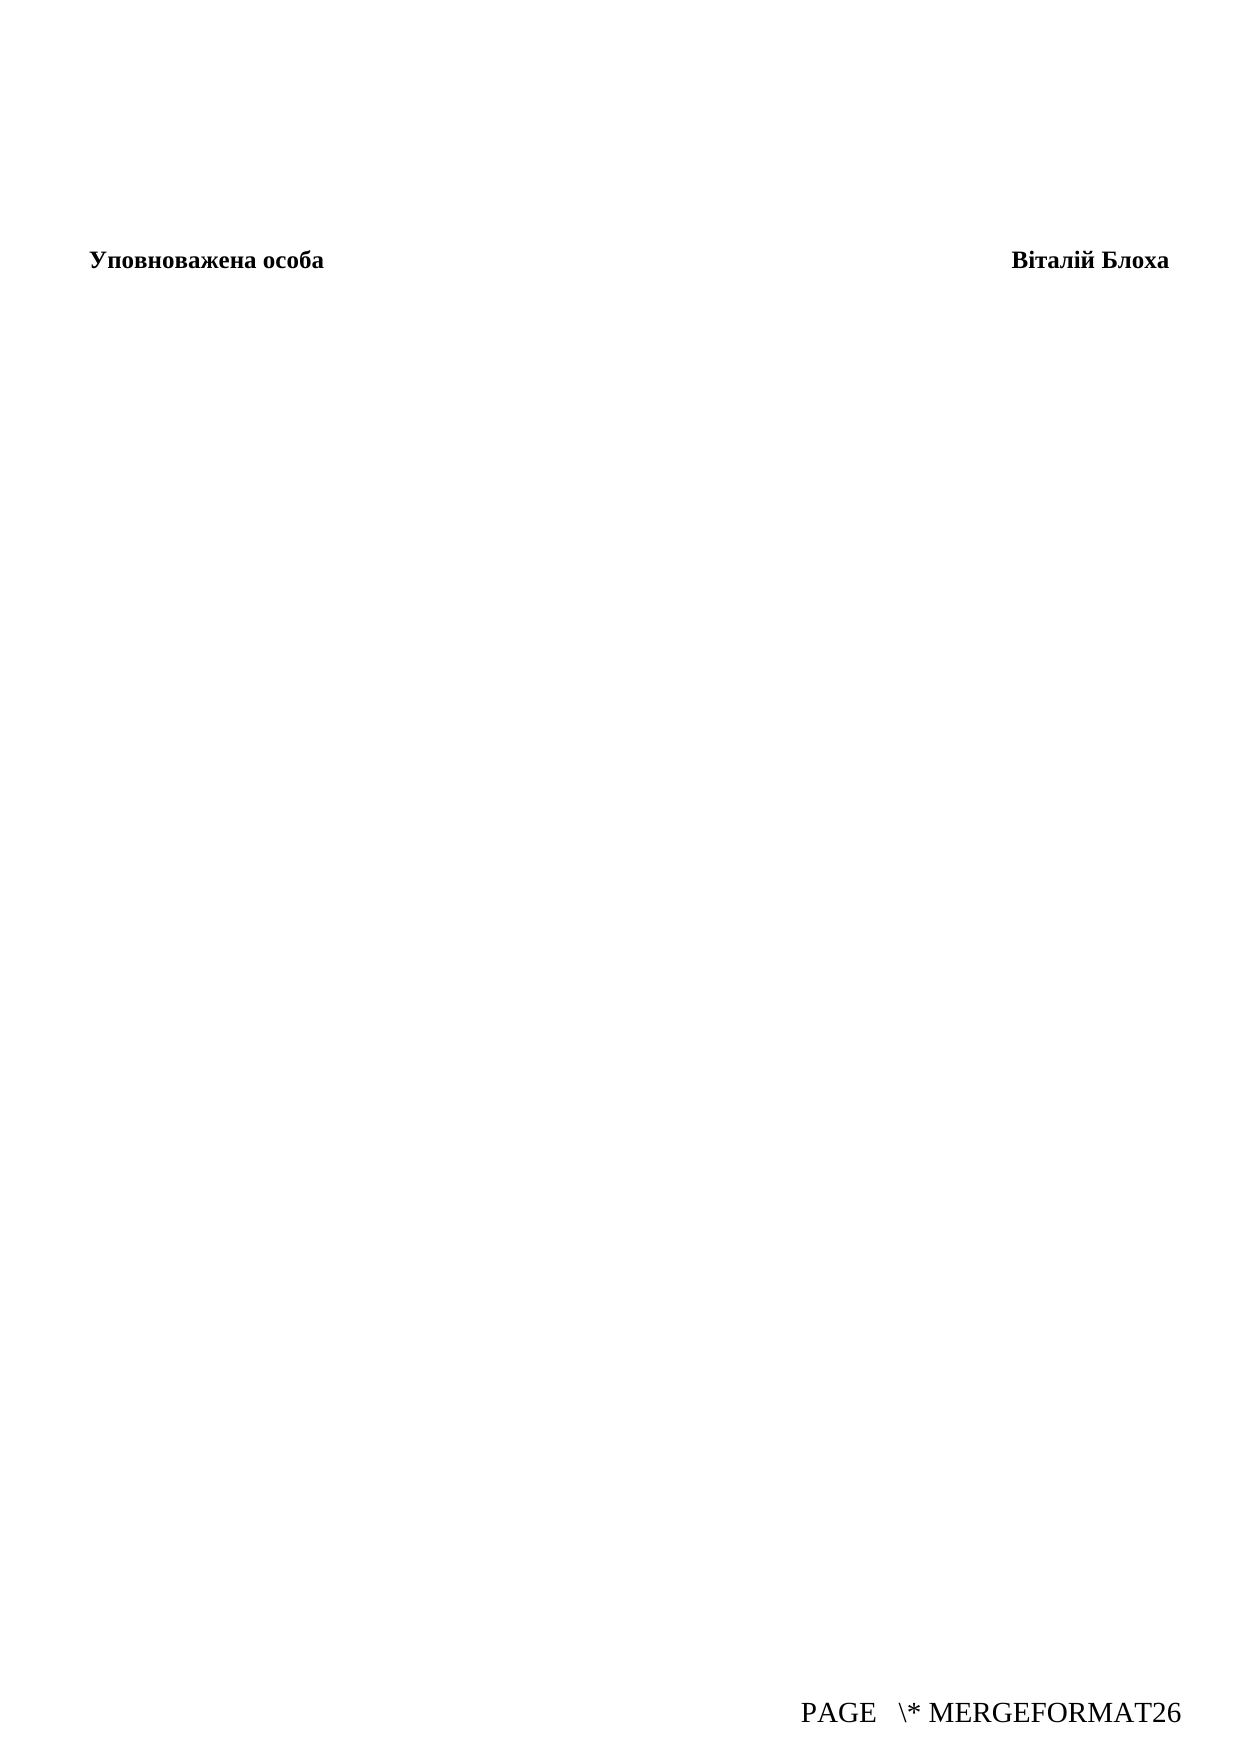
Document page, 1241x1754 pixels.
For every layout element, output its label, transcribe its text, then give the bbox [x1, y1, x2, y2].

text Уповноважена особа Віталій Блоха [89, 246, 1181, 274]
